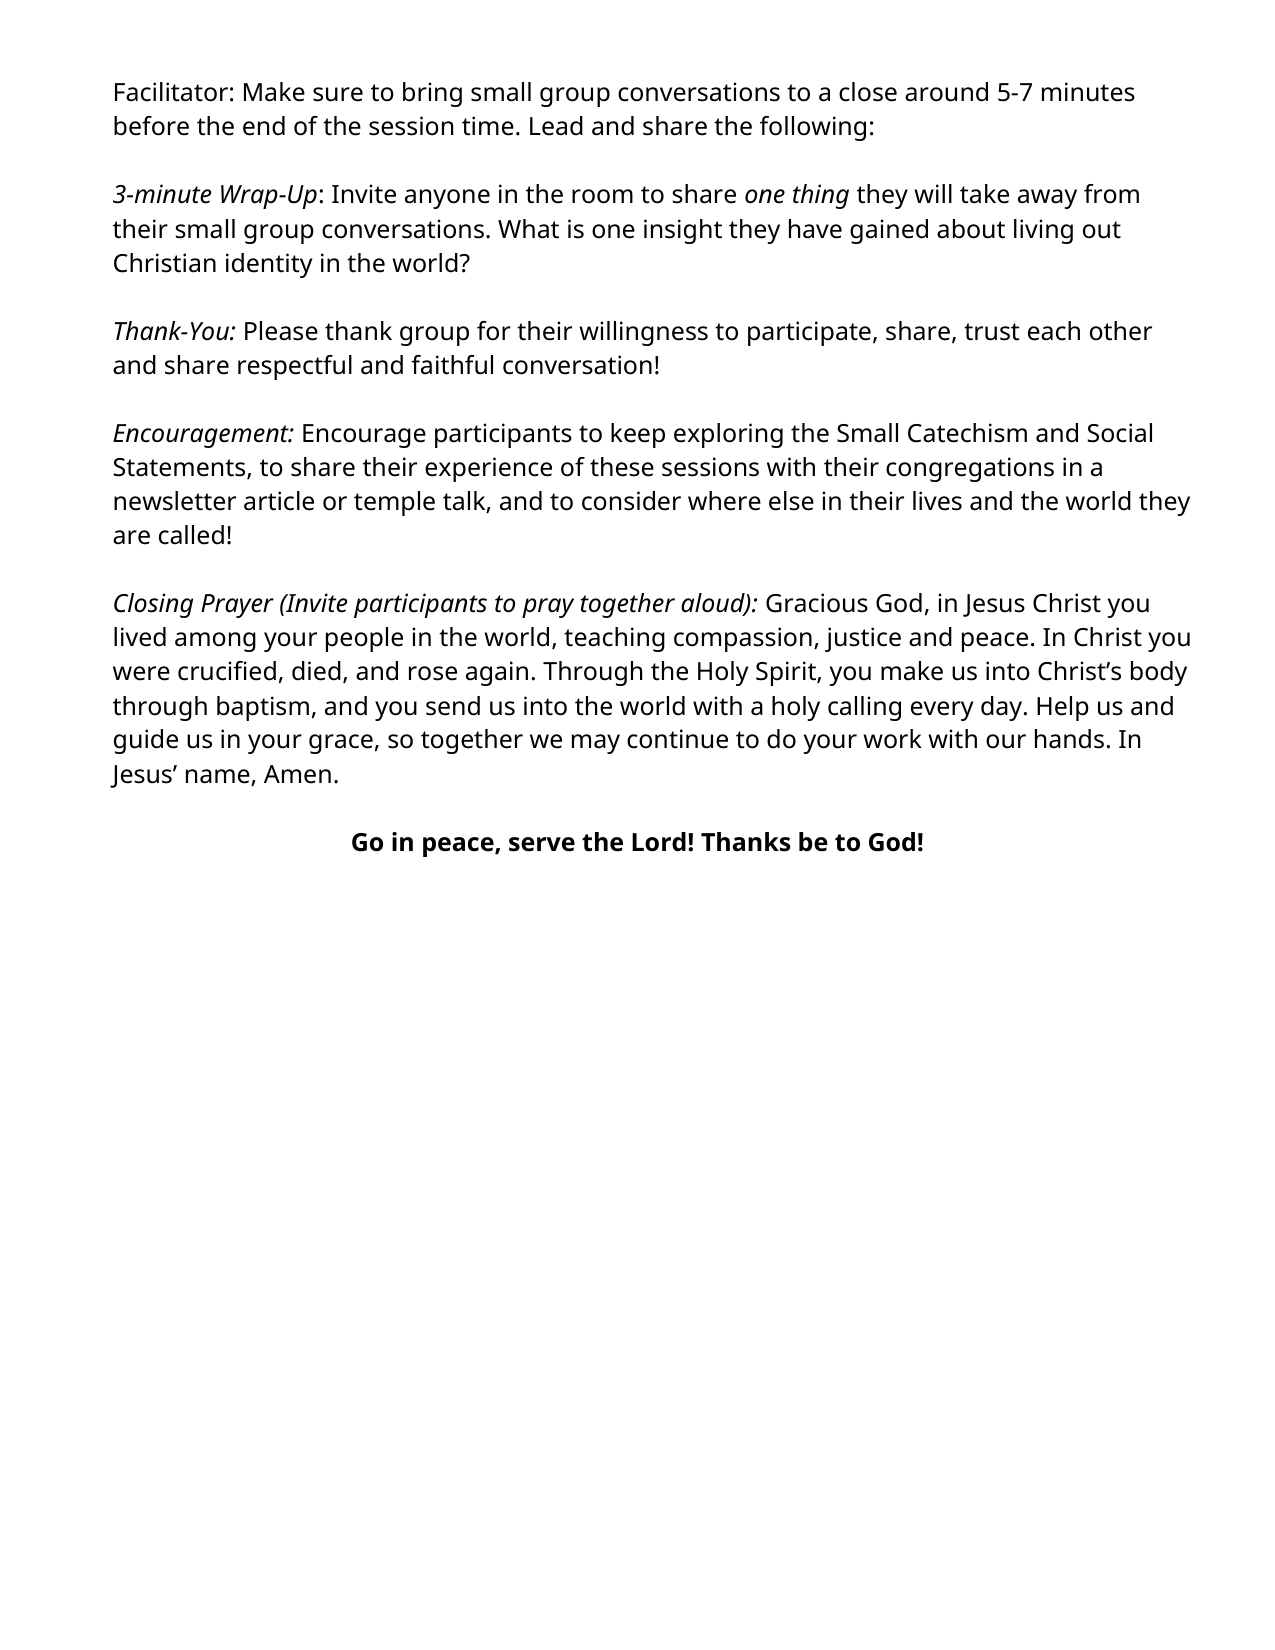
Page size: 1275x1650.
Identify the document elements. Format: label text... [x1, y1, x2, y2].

text Go in peace, serve the Lord! Thanks be to God! [75, 824, 1200, 858]
list 3-minute Wrap-Up: Invite anyone in the room to share one thing they will take away from their small group conversations. What is one insight they have gained about living out Christian identity in the world? [112, 177, 1200, 279]
list Encouragement: Encourage participants to keep exploring the Small Catechism and Social Statements, to share their experience of these sessions with their congregations in a newsletter article or temple talk, and to consider where else in their lives and the world they are called! [112, 416, 1200, 552]
list Thank-You: Please thank group for their willingness to participate, share, trust each other and share respectful and faithful conversation! [112, 313, 1200, 382]
list Facilitator: Make sure to bring small group conversations to a close around 5-7 minutes before the end of the session time. Lead and share the following: [112, 75, 1200, 143]
list Closing Prayer (Invite participants to pray together aloud): Gracious God, in Jesus Christ you lived among your people in the world, teaching compassion, justice and peace. In Christ you were crucified, died, and rose again. Through the Holy Spirit, you make us into Christ’s body through baptism, and you send us into the world with a holy calling every day. Help us and guide us in your grace, so together we may continue to do your work with our hands. In Jesus’ name, Amen. [112, 586, 1200, 790]
